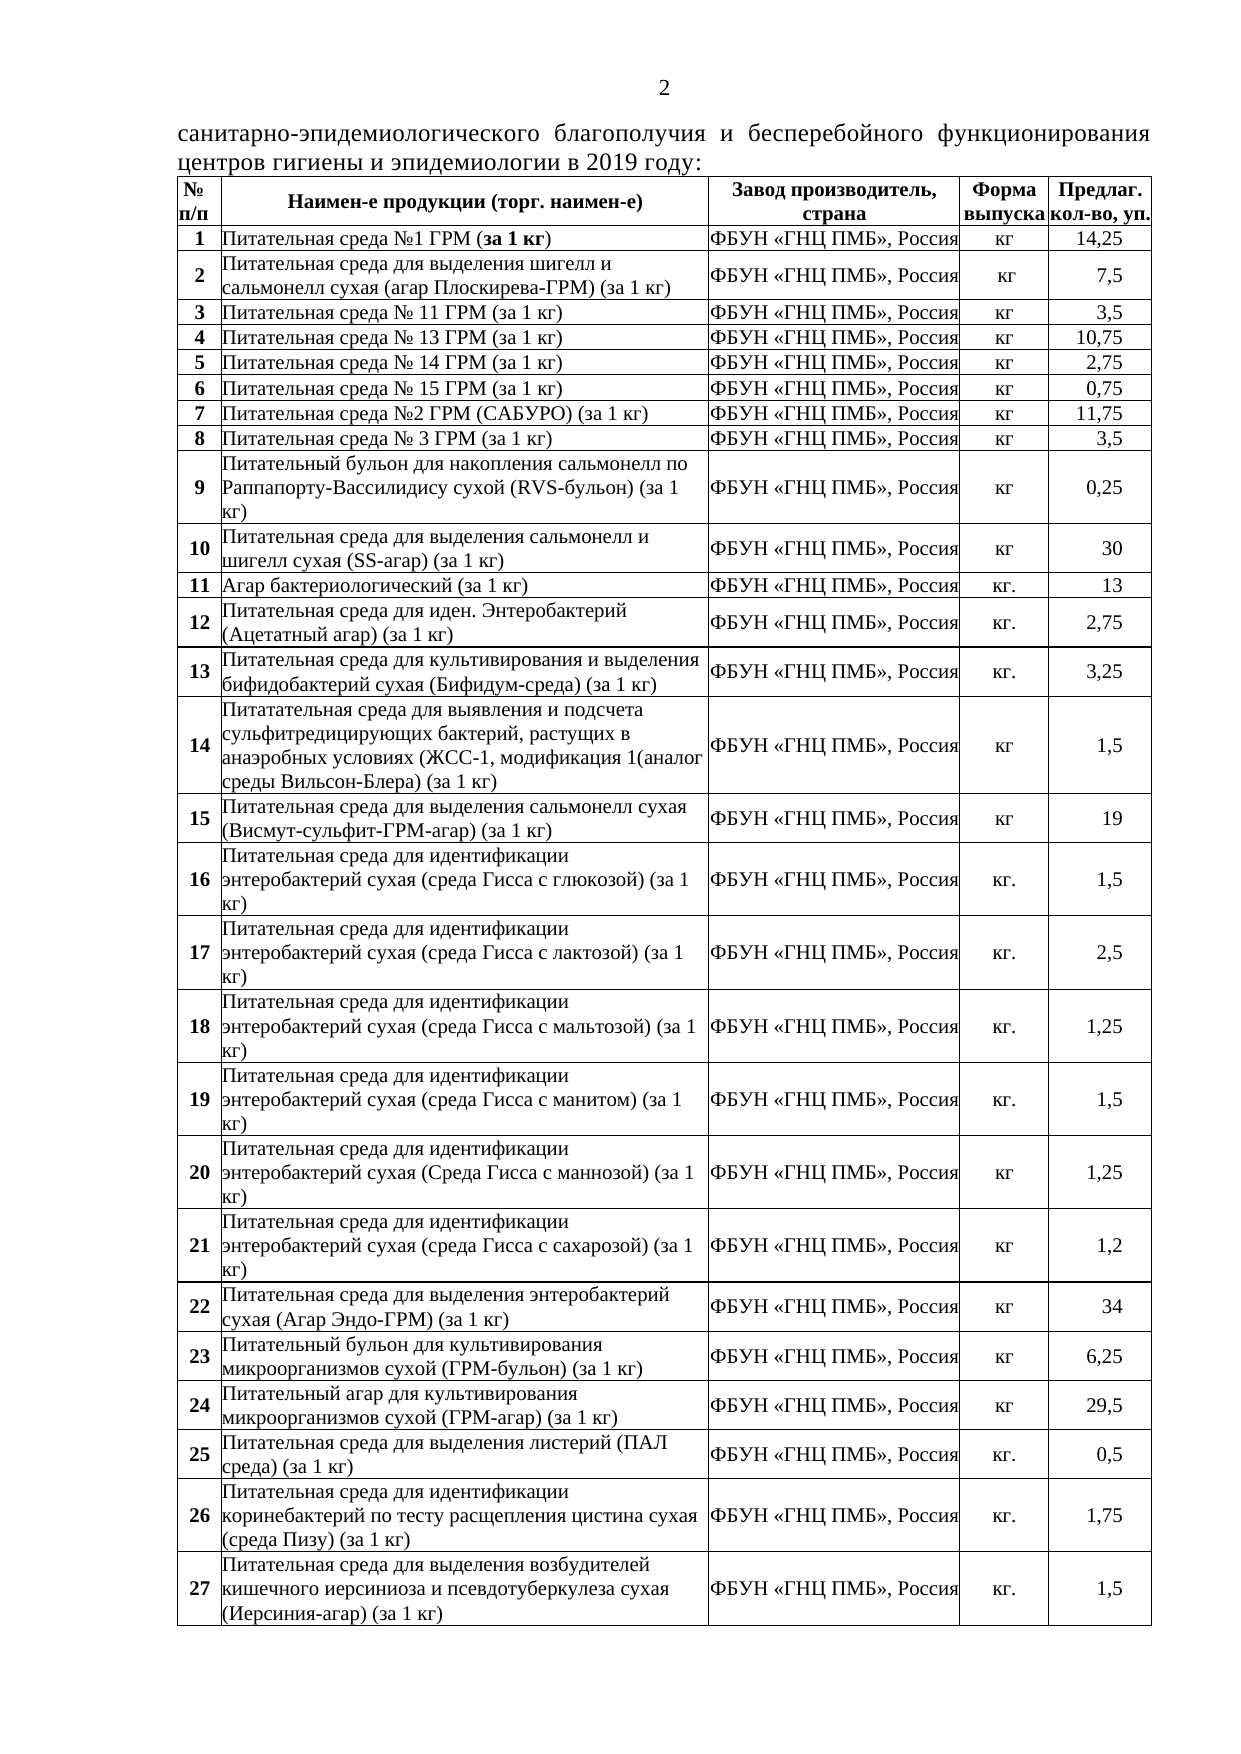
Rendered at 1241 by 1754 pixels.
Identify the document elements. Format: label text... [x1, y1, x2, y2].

table_cell 1,5 [1049, 1552, 1151, 1624]
table_cell 1,25 [1049, 1136, 1151, 1208]
table_cell 27 [178, 1552, 221, 1624]
table_cell 1,75 [1049, 1479, 1151, 1551]
table_cell ФБУН «ГНЦ ПМБ», Россия [709, 1136, 959, 1208]
table_cell 11 [178, 573, 221, 597]
table_cell кг [960, 375, 1048, 399]
table_cell 14 [178, 697, 221, 793]
table_cell Питатательная среда для выявления и подсчета сульфитредицирующих бактерий, растущих в анаэробных условиях (ЖСС-1, модификация 1(аналог среды Вильсон-Блера) (за 1 кг) [222, 697, 708, 793]
table_cell 13 [178, 648, 221, 696]
table_cell кг. [960, 843, 1048, 915]
table_cell 1,5 [1049, 843, 1151, 915]
table_cell ФБУН «ГНЦ ПМБ», Россия [709, 226, 959, 250]
table_cell 29,5 [1049, 1381, 1151, 1429]
table_cell 8 [178, 426, 221, 450]
table_cell ФБУН «ГНЦ ПМБ», Россия [709, 1283, 959, 1331]
table_cell 14,25 [1049, 226, 1151, 250]
table_cell 24 [178, 1381, 221, 1429]
table_cell Питательная среда для идентификации энтеробактерий сухая (среда Гисса с манитом) (за 1 кг) [222, 1063, 708, 1135]
table_cell 9 [178, 451, 221, 523]
table_cell кг. [960, 573, 1048, 597]
table_cell ФБУН «ГНЦ ПМБ», Россия [709, 1479, 959, 1551]
table_cell кг [960, 451, 1048, 523]
table_cell кг [960, 1283, 1048, 1331]
table_cell ФБУН «ГНЦ ПМБ», Россия [709, 598, 959, 646]
table_cell ФБУН «ГНЦ ПМБ», Россия [709, 524, 959, 572]
table_cell кг [960, 1332, 1048, 1380]
table_header Предлаг. кол-во, уп. [1049, 177, 1151, 225]
table_cell 13 [1049, 573, 1151, 597]
table_cell Питательная среда для выделения возбудителей кишечного иерсиниоза и псевдотуберкулеза сухая (Иерсиния-агар) (за 1 кг) [222, 1552, 708, 1624]
table_cell 3,25 [1049, 648, 1151, 696]
table_cell 16 [178, 843, 221, 915]
table_cell Питательный агар для культивирования микроорганизмов сухой (ГРМ-агар) (за 1 кг) [222, 1381, 708, 1429]
table_cell 19 [178, 1063, 221, 1135]
table_cell Питательная среда для идентификации энтеробактерий сухая (среда Гисса с лактозой) (за 1 кг) [222, 916, 708, 988]
table_cell кг. [960, 1479, 1048, 1551]
table_cell ФБУН «ГНЦ ПМБ», Россия [709, 325, 959, 349]
table_cell ФБУН «ГНЦ ПМБ», Россия [709, 573, 959, 597]
table_cell 1,2 [1049, 1209, 1151, 1281]
table_cell Питательная среда для идентификации энтеробактерий сухая (среда Гисса с глюкозой) (за 1 кг) [222, 843, 708, 915]
table_cell ФБУН «ГНЦ ПМБ», Россия [709, 1430, 959, 1478]
table_cell 25 [178, 1430, 221, 1478]
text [177, 118, 1152, 176]
table_cell 2,75 [1049, 598, 1151, 646]
table_header Наимен-е продукции (торг. наимен-е) [222, 177, 708, 225]
table_cell ФБУН «ГНЦ ПМБ», Россия [709, 697, 959, 793]
table_cell 3,5 [1049, 300, 1151, 324]
table_cell кг. [960, 1430, 1048, 1478]
table_cell кг [960, 1136, 1048, 1208]
table_cell 19 [1049, 794, 1151, 842]
table_cell ФБУН «ГНЦ ПМБ», Россия [709, 451, 959, 523]
table_cell Питательная среда для выделения сальмонелл сухая (Висмут-сульфит-ГРМ-агар) (за 1 кг) [222, 794, 708, 842]
table_cell 3 [178, 300, 221, 324]
table_cell кг [960, 350, 1048, 374]
table_cell Питательная среда для идентификации коринебактерий по тесту расщепления цистина сухая (среда Пизу) (за 1 кг) [222, 1479, 708, 1551]
table_cell 0,5 [1049, 1430, 1151, 1478]
table_cell 12 [178, 598, 221, 646]
table_cell 6,25 [1049, 1332, 1151, 1380]
table_cell ФБУН «ГНЦ ПМБ», Россия [709, 375, 959, 399]
table_cell ФБУН «ГНЦ ПМБ», Россия [709, 648, 959, 696]
table_cell Питательная среда для иден. Энтеробактерий (Ацетатный агар) (за 1 кг) [222, 598, 708, 646]
table_cell кг [960, 697, 1048, 793]
table_cell 5 [178, 350, 221, 374]
table_cell кг. [960, 648, 1048, 696]
table_cell 1,5 [1049, 1063, 1151, 1135]
table_cell ФБУН «ГНЦ ПМБ», Россия [709, 300, 959, 324]
table_cell 10,75 [1049, 325, 1151, 349]
table_cell 2,75 [1049, 350, 1151, 374]
table_cell кг [960, 251, 1048, 299]
table_cell кг [960, 426, 1048, 450]
table_cell ФБУН «ГНЦ ПМБ», Россия [709, 843, 959, 915]
table_cell Питательная среда № 15 ГРМ (за 1 кг) [222, 375, 708, 399]
table_cell Питательный бульон для культивирования микроорганизмов сухой (ГРМ-бульон) (за 1 кг) [222, 1332, 708, 1380]
table_cell Питательная среда для выделения сальмонелл и шигелл сухая (SS-агар) (за 1 кг) [222, 524, 708, 572]
table_cell 6 [178, 375, 221, 399]
table_cell Питательная среда № 13 ГРМ (за 1 кг) [222, 325, 708, 349]
table_cell Питательная среда №2 ГРМ (САБУРО) (за 1 кг) [222, 401, 708, 424]
table_cell ФБУН «ГНЦ ПМБ», Россия [709, 1381, 959, 1429]
table_cell Питательная среда № 14 ГРМ (за 1 кг) [222, 350, 708, 374]
table_cell кг. [960, 1063, 1048, 1135]
table_header № п/п [178, 177, 221, 225]
table_cell Питательная среда для идентификации энтеробактерий сухая (Среда Гисса с маннозой) (за 1 кг) [222, 1136, 708, 1208]
table_cell Питательная среда для идентификации энтеробактерий сухая (среда Гисса с сахарозой) (за 1 кг) [222, 1209, 708, 1281]
table_cell 15 [178, 794, 221, 842]
table_cell кг [960, 1381, 1048, 1429]
table_cell кг [960, 325, 1048, 349]
table_cell Питательная среда для выделения шигелл и сальмонелл сухая (агар Плоскирева-ГРМ) (за 1 кг) [222, 251, 708, 299]
table_cell ФБУН «ГНЦ ПМБ», Россия [709, 916, 959, 988]
table_cell 0,25 [1049, 451, 1151, 523]
table_cell 7,5 [1049, 251, 1151, 299]
table_cell 4 [178, 325, 221, 349]
table_cell кг. [960, 916, 1048, 988]
table_cell 1 [178, 226, 221, 250]
table_cell ФБУН «ГНЦ ПМБ», Россия [709, 1063, 959, 1135]
table_cell ФБУН «ГНЦ ПМБ», Россия [709, 350, 959, 374]
table_cell 2 [178, 251, 221, 299]
table_cell Питательная среда №1 ГРМ (за 1 кг) [222, 226, 708, 250]
table_cell Питательная среда для выделения листерий (ПАЛ среда) (за 1 кг) [222, 1430, 708, 1478]
table_header Форма выпуска [960, 177, 1048, 225]
table_cell Агар бактериологический (за 1 кг) [222, 573, 708, 597]
table_cell кг [960, 1209, 1048, 1281]
table_cell 34 [1049, 1283, 1151, 1331]
table_cell Питательная среда для выделения энтеробактерий сухая (Агар Эндо-ГРМ) (за 1 кг) [222, 1283, 708, 1331]
table_cell кг [960, 401, 1048, 424]
table_cell кг. [960, 598, 1048, 646]
table_cell ФБУН «ГНЦ ПМБ», Россия [709, 426, 959, 450]
table_cell 2,5 [1049, 916, 1151, 988]
table_cell ФБУН «ГНЦ ПМБ», Россия [709, 990, 959, 1062]
table_cell 10 [178, 524, 221, 572]
table_cell ФБУН «ГНЦ ПМБ», Россия [709, 1209, 959, 1281]
table_cell 17 [178, 916, 221, 988]
table_cell 20 [178, 1136, 221, 1208]
table_cell Питательная среда № 3 ГРМ (за 1 кг) [222, 426, 708, 450]
table_cell 11,75 [1049, 401, 1151, 424]
table_cell ФБУН «ГНЦ ПМБ», Россия [709, 794, 959, 842]
table_cell кг [960, 226, 1048, 250]
table_cell 21 [178, 1209, 221, 1281]
table_cell кг [960, 794, 1048, 842]
table_cell Питательная среда для идентификации энтеробактерий сухая (среда Гисса с мальтозой) (за 1 кг) [222, 990, 708, 1062]
table_cell кг [960, 524, 1048, 572]
table_cell 0,75 [1049, 375, 1151, 399]
table_cell 22 [178, 1283, 221, 1331]
table_cell ФБУН «ГНЦ ПМБ», Россия [709, 1552, 959, 1624]
table_cell 30 [1049, 524, 1151, 572]
table_cell ФБУН «ГНЦ ПМБ», Россия [709, 1332, 959, 1380]
table_cell кг. [960, 1552, 1048, 1624]
table_cell Питательный бульон для накопления сальмонелл по Раппапорту-Вассилидису сухой (RVS-бульон) (за 1 кг) [222, 451, 708, 523]
table_cell Питательная среда № 11 ГРМ (за 1 кг) [222, 300, 708, 324]
table_header Завод производитель, страна [709, 177, 959, 225]
table_cell кг. [960, 990, 1048, 1062]
table_cell ФБУН «ГНЦ ПМБ», Россия [709, 401, 959, 424]
table_cell кг [960, 300, 1048, 324]
table_cell 3,5 [1049, 426, 1151, 450]
table_cell 1,25 [1049, 990, 1151, 1062]
table_cell ФБУН «ГНЦ ПМБ», Россия [709, 251, 959, 299]
table_cell 18 [178, 990, 221, 1062]
table_cell Питательная среда для культивирования и выделения бифидобактерий сухая (Бифидум-среда) (за 1 кг) [222, 648, 708, 696]
table_cell 7 [178, 401, 221, 424]
table_cell 1,5 [1049, 697, 1151, 793]
table_cell 23 [178, 1332, 221, 1380]
table_cell 26 [178, 1479, 221, 1551]
